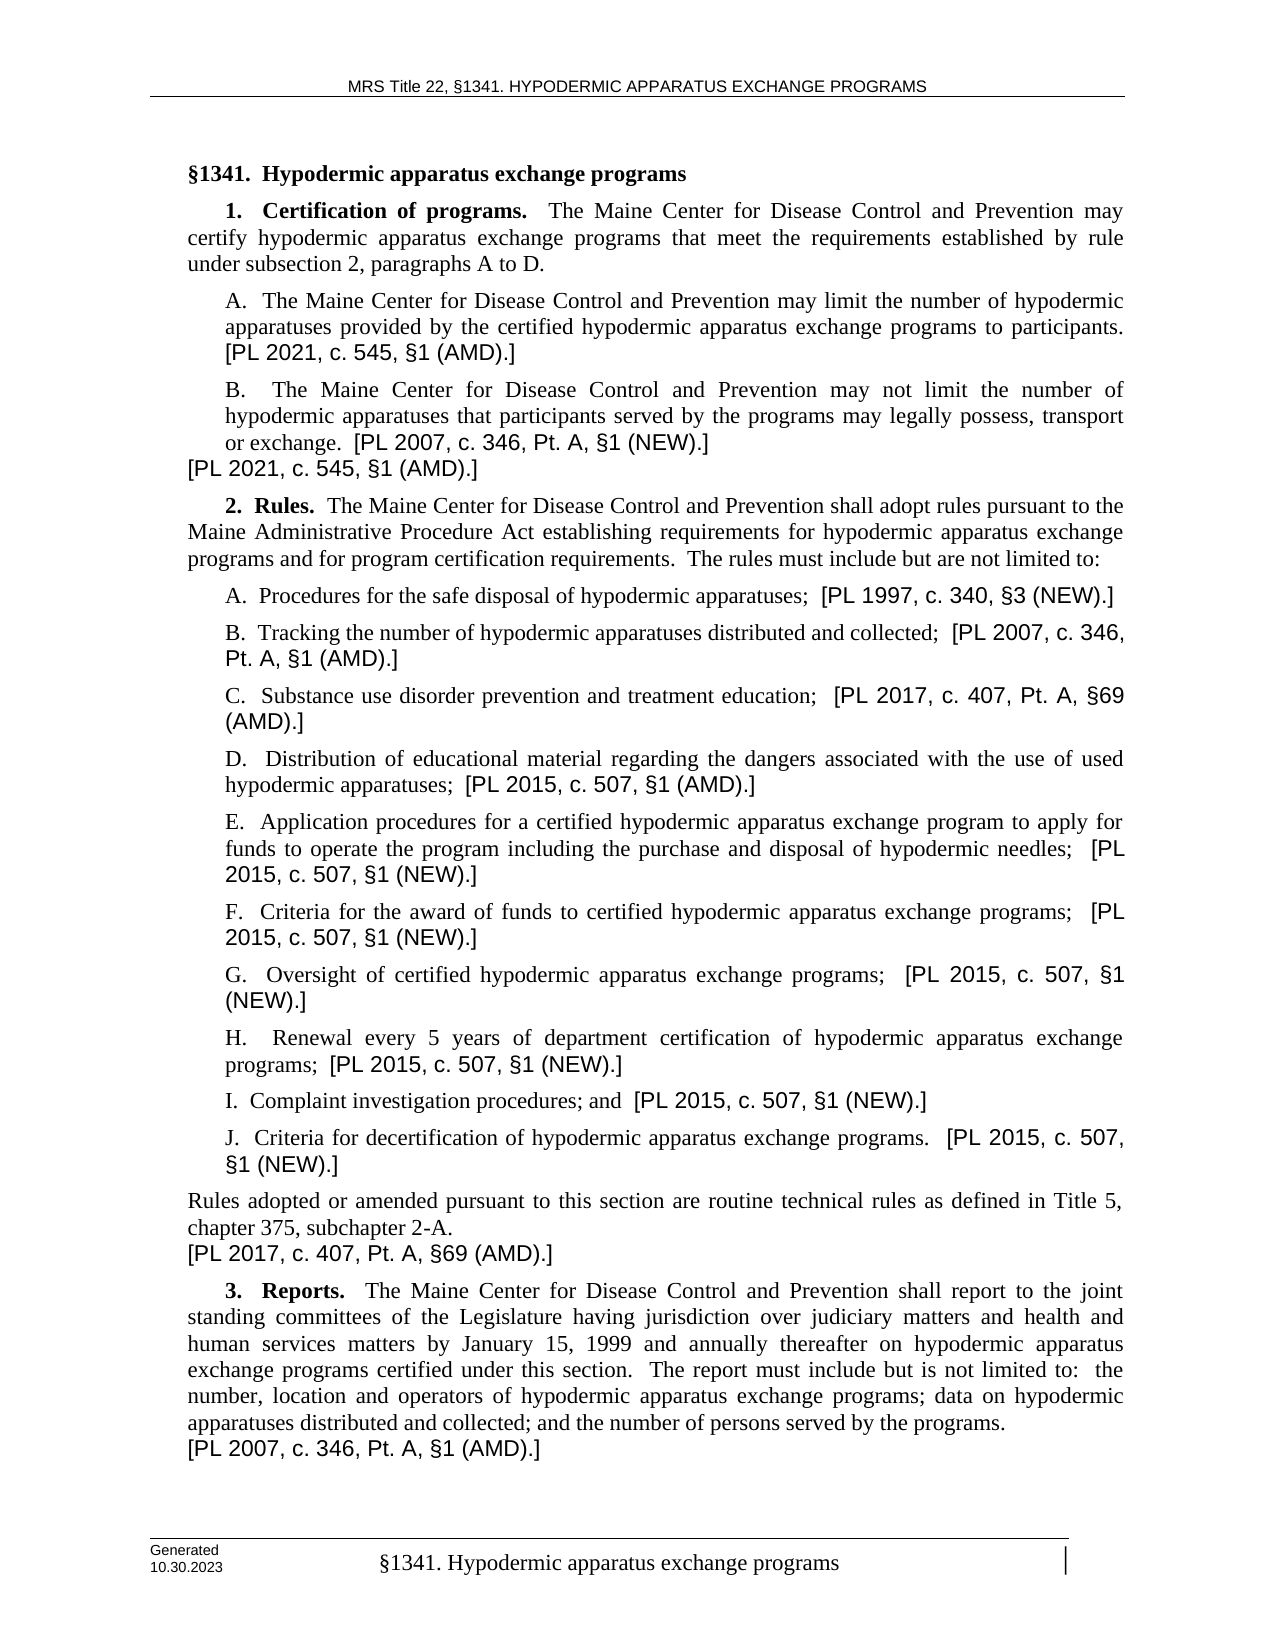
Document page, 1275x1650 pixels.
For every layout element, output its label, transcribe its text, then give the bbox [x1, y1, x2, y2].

text Rules adopted or amended pursuant to this section are routine technical rules as defined in Title 5, chapter 375, subchapter 2‑A. [187, 1187, 1125, 1240]
text 2. Rules. The Maine Center for Disease Control and Prevention shall adopt rules pursuant to the Maine Administrative Procedure Act establishing requirements for hypodermic apparatus exchange programs and for program certification requirements. The rules must include but are not limited to: [187, 492, 1125, 571]
text I. Complaint investigation procedures; and [PL 2015, c. 507, §1 (NEW).] [225, 1087, 1125, 1114]
text 1. Certification of programs. The Maine Center for Disease Control and Prevention may certify hypodermic apparatus exchange programs that meet the requirements established by rule under subsection 2, paragraphs A to D. [187, 197, 1125, 276]
text G. Oversight of certified hypodermic apparatus exchange programs; [PL 2015, c. 507, §1 (NEW).] [225, 961, 1125, 1014]
text [PL 2017, c. 407, Pt. A, §69 (AMD).] [187, 1240, 1125, 1267]
text A. The Maine Center for Disease Control and Prevention may limit the number of hypodermic apparatuses provided by the certified hypodermic apparatus exchange programs to participants. [PL 2021, c. 545, §1 (AMD).] [225, 287, 1125, 366]
text F. Criteria for the award of funds to certified hypodermic apparatus exchange programs; [PL 2015, c. 507, §1 (NEW).] [225, 898, 1125, 951]
text 3. Reports. The Maine Center for Disease Control and Prevention shall report to the joint standing committees of the Legislature having jurisdiction over judiciary matters and health and human services matters by January 15, 1999 and annually thereafter on hypodermic apparatus exchange programs certified under this section. The report must include but is not limited to: the number, location and operators of hypodermic apparatus exchange programs; data on hypodermic apparatuses distributed and collected; and the number of persons served by the programs. [187, 1277, 1125, 1435]
text §1341. Hypodermic apparatus exchange programs [187, 160, 1125, 187]
text [PL 2007, c. 346, Pt. A, §1 (AMD).] [187, 1435, 1125, 1461]
text C. Substance use disorder prevention and treatment education; [PL 2017, c. 407, Pt. A, §69 (AMD).] [225, 682, 1125, 734]
text H. Renewal every 5 years of department certification of hypodermic apparatus exchange programs; [PL 2015, c. 507, §1 (NEW).] [225, 1024, 1125, 1077]
text [PL 2021, c. 545, §1 (AMD).] [187, 455, 1125, 482]
text D. Distribution of educational material regarding the dangers associated with the use of used hypodermic apparatuses; [PL 2015, c. 507, §1 (AMD).] [225, 745, 1125, 798]
text E. Application procedures for a certified hypodermic apparatus exchange program to apply for funds to operate the program including the purchase and disposal of hypodermic needles; [PL 2015, c. 507, §1 (NEW).] [225, 808, 1125, 887]
text B. Tracking the number of hypodermic apparatuses distributed and collected; [PL 2007, c. 346, Pt. A, §1 (AMD).] [225, 618, 1125, 671]
text B. The Maine Center for Disease Control and Prevention may not limit the number of hypodermic apparatuses that participants served by the programs may legally possess, transport or exchange. [PL 2007, c. 346, Pt. A, §1 (NEW).] [225, 376, 1125, 455]
text A. Procedures for the safe disposal of hypodermic apparatuses; [PL 1997, c. 340, §3 (NEW).] [225, 582, 1125, 608]
text J. Criteria for decertification of hypodermic apparatus exchange programs. [PL 2015, c. 507, §1 (NEW).] [225, 1124, 1125, 1177]
